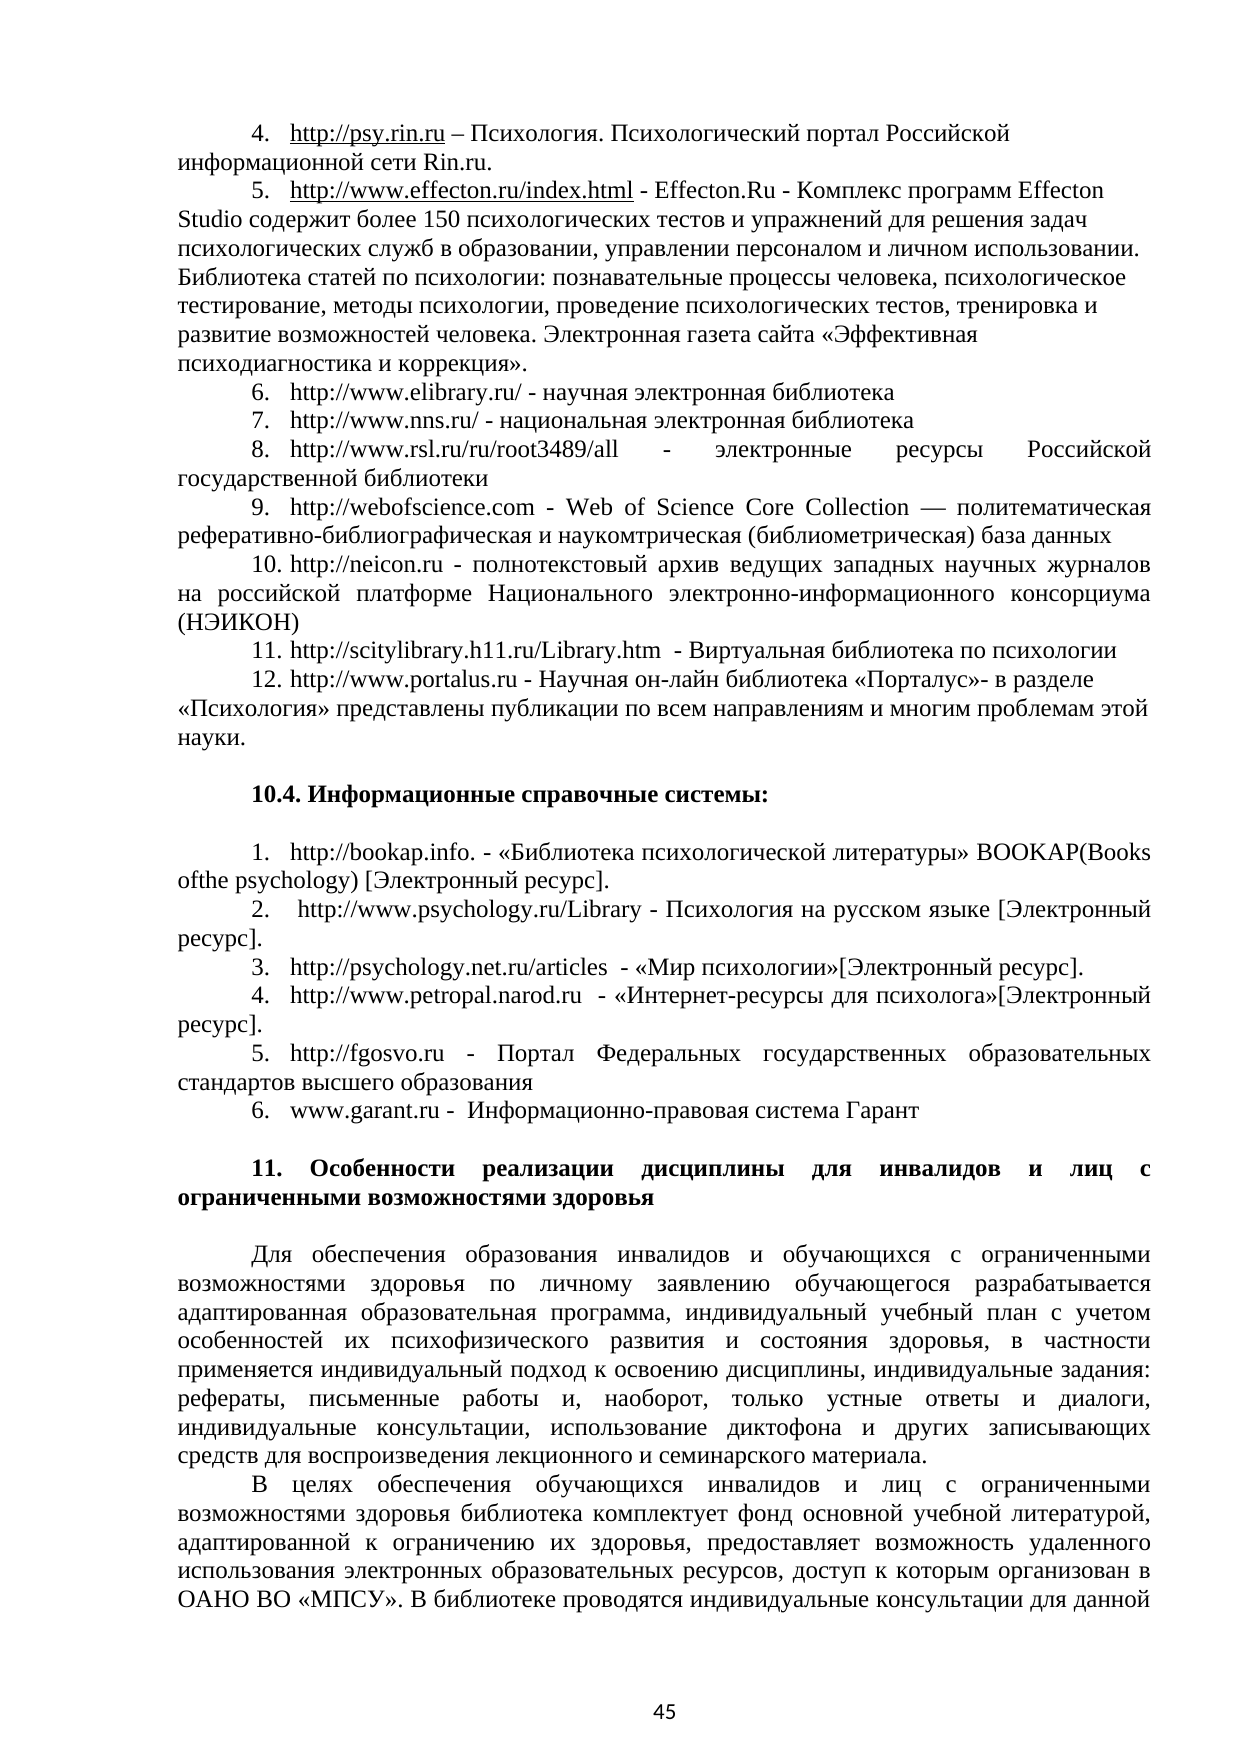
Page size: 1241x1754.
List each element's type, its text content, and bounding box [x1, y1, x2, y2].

list http://www.effecton.ru/index.html - Effecton.Ru - Комплекс программ Effecton Studio содержит более 150 психологических тестов и упражнений для решения задач психологических служб в образовании, управлении персоналом и личном использовании. Библиотека статей по психологии: познавательные процессы человека, психологическое тестирование, методы психологии, проведение психологических тестов, тренировка и развитие возможностей человека. Электронная газета сайта «Эффективная психодиагностика и коррекция». [177, 176, 1152, 377]
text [177, 1469, 1152, 1613]
list 11. Особенности реализации дисциплины для инвалидов и лиц с ограниченными возможностями здоровья [177, 1153, 1152, 1211]
list http://www.psychology.ru/Library - Психология на русском языке [Электронный ресурс]. [177, 894, 1152, 952]
list http://www.elibrary.ru/ - научная электронная библиотека [177, 377, 1152, 406]
list 10.4. Информационные справочные системы: [177, 779, 1152, 808]
list http://fgosvo.ru - Портал Федеральных государственных образовательных стандартов высшего образования [177, 1038, 1152, 1096]
text Для обеспечения образования инвалидов и обучающихся с ограниченными возможностями здоровья по личному заявлению обучающегося разрабатывается адаптированная образовательная программа, индивидуальный учебный план с учетом особенностей их психофизического развития и состояния здоровья, в частности применяется индивидуальный подход к освоению дисциплины, индивидуальные задания: рефераты, письменные работы и, наоборот, только устные ответы и диалоги, индивидуальные консультации, использование диктофона и других записывающих средств для воспроизведения лекционного и семинарского материала. [177, 1239, 1152, 1469]
list www.garant.ru - Информационно-правовая система Гарант [177, 1096, 1152, 1124]
list http://www.rsl.ru/ru/root3489/all - электронные ресурсы Российской государственной библиотеки [177, 434, 1152, 492]
list http://psychology.net.ru/articles - «Мир психологии»[Электронный ресурс]. [177, 952, 1152, 981]
list http://scitylibrary.h11.ru/Library.htm - Виртуальная библиотека по психологии [177, 636, 1152, 664]
list http://bookap.info. - «Библиотека психологической литературы» BOOKAP(Books ofthe psychology) [Электронный ресурс]. [177, 837, 1152, 894]
list http://psy.rin.ru – Психология. Психологический портал Российской информационной сети Rin.ru. [177, 118, 1152, 176]
list http://neicon.ru - полнотекстовый архив ведущих западных научных журналов на российской платформе Национального электронно-информационного консорциума (НЭИКОН) [177, 549, 1152, 636]
list http://www.portalus.ru - Научная он-лайн библиотека «Порталус»- в разделе «Психология» представлены публикации по всем направлениям и многим проблемам этой науки. [177, 664, 1152, 751]
list http://webofscience.com - Web of Science Core Collection — политематическая реферативно-библиографическая и наукомтрическая (библиометрическая) база данных [177, 492, 1152, 549]
list http://www.nns.ru/ - национальная электронная библиотека [177, 406, 1152, 434]
list http://www.petropal.narod.ru - «Интернет-ресурсы для психолога»[Электронный ресурс]. [177, 981, 1152, 1038]
